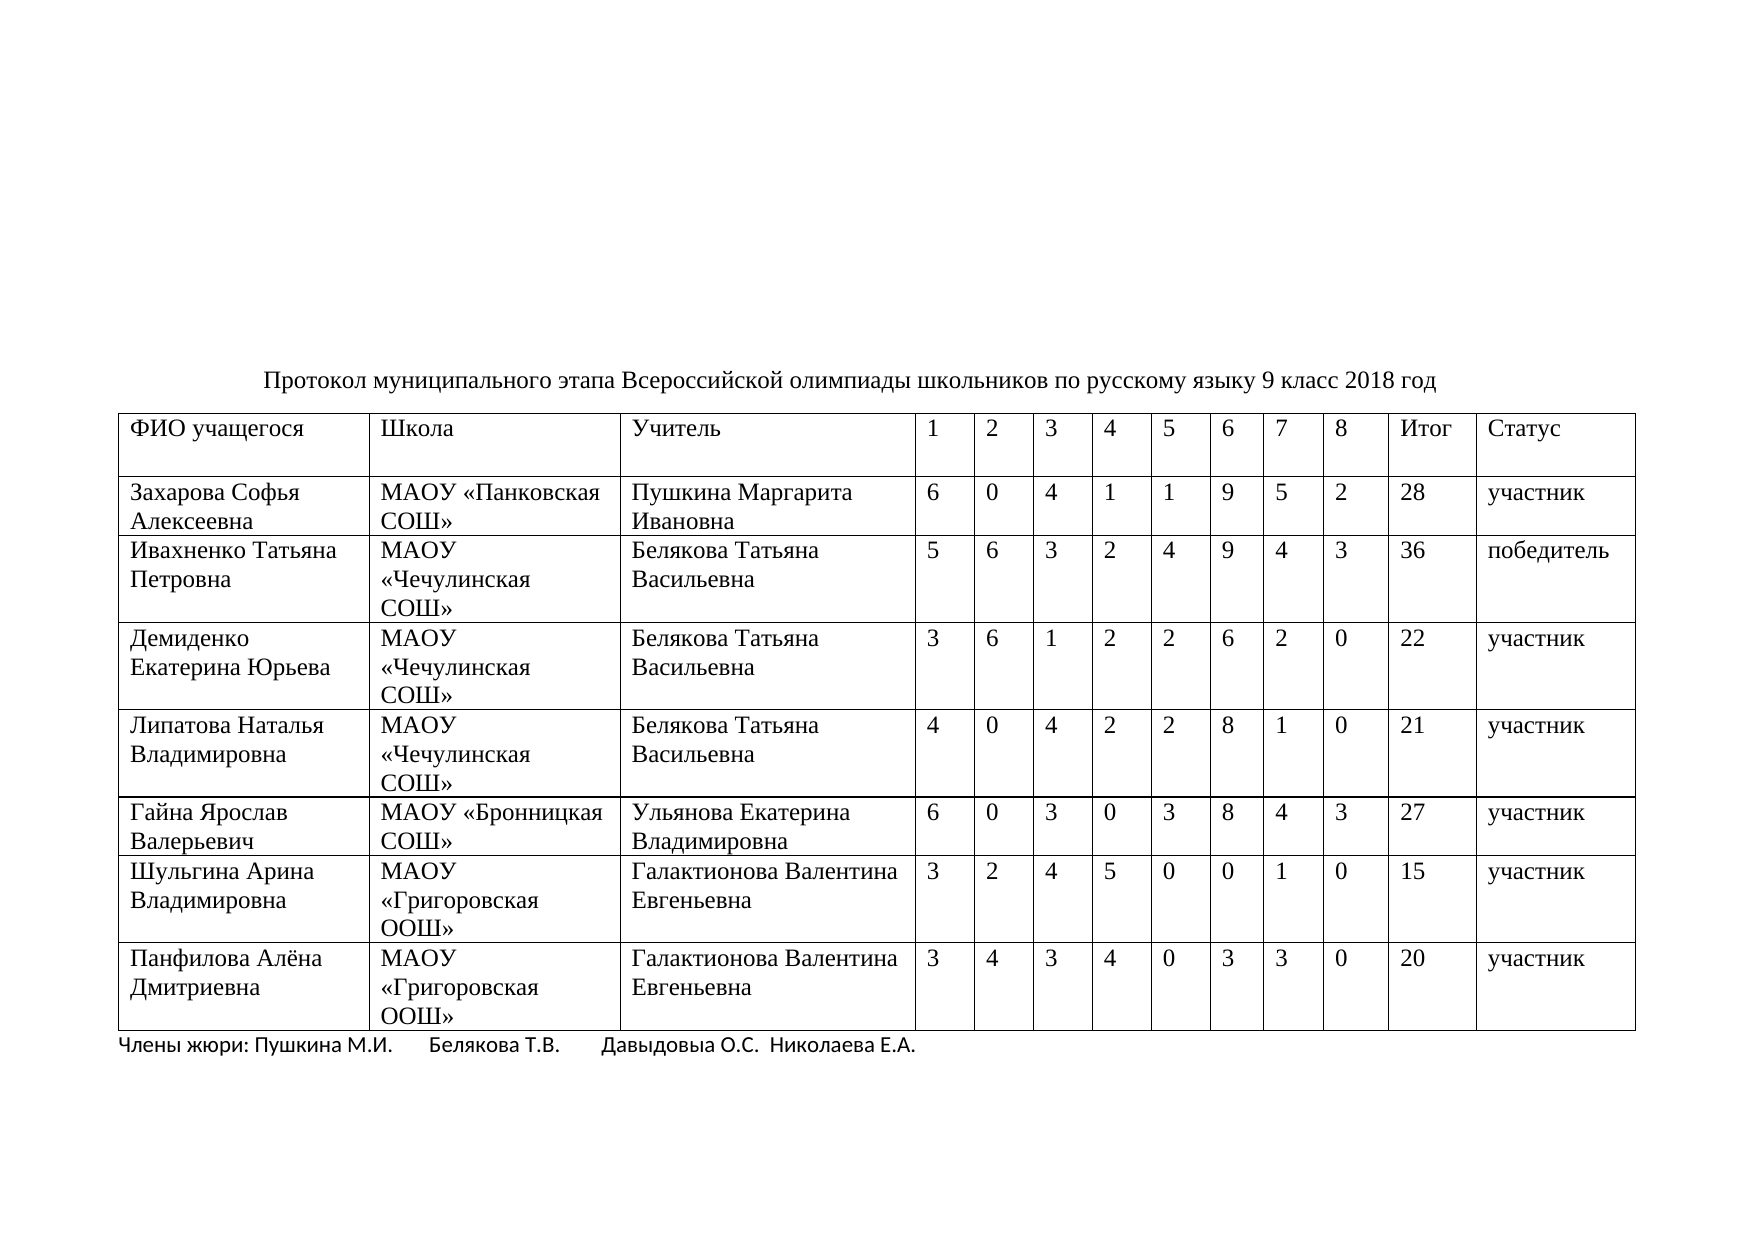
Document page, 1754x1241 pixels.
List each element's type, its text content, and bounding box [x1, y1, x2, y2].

table_cell 6 [916, 798, 974, 855]
table_cell 0 [1324, 856, 1388, 942]
table_cell 2 [1093, 536, 1151, 622]
table_cell 4 [975, 943, 1033, 1029]
table_cell 28 [1389, 477, 1476, 534]
table_cell Белякова Татьяна Васильевна [621, 710, 915, 796]
table_cell Галактионова Валентина Евгеньевна [621, 856, 915, 942]
table_cell Белякова Татьяна Васильевна [621, 536, 915, 622]
table_cell Ивахненко Татьяна Петровна [119, 536, 369, 622]
table_cell участник [1477, 943, 1635, 1029]
table_header 6 [1211, 414, 1263, 476]
table_cell 2 [1152, 623, 1210, 709]
table_cell 8 [1211, 710, 1263, 796]
table_cell 0 [1152, 943, 1210, 1029]
table_header 8 [1324, 414, 1388, 476]
table_cell МАОУ «Чечулинская СОШ» [370, 536, 620, 622]
table_cell 0 [1152, 856, 1210, 942]
table_cell Панфилова Алёна Дмитриевна [119, 943, 369, 1029]
table_cell участник [1477, 856, 1635, 942]
table_cell 2 [1324, 477, 1388, 534]
table_cell 0 [975, 477, 1033, 534]
table_cell 8 [1211, 798, 1263, 855]
table_cell МАОУ «Григоровская ООШ» [370, 856, 620, 942]
text Члены жюри: Пушкина М.И. Белякова Т.В. Давыдовыа О.С. Николаева Е.А. [118, 1031, 1636, 1058]
table_cell 3 [1211, 943, 1263, 1029]
table_cell 0 [1324, 623, 1388, 709]
table_cell 3 [916, 623, 974, 709]
table_header 7 [1264, 414, 1323, 476]
table_header ФИО учащегося [119, 414, 369, 476]
table_cell 3 [1324, 536, 1388, 622]
table_cell 3 [1034, 536, 1092, 622]
table_cell 4 [1264, 798, 1323, 855]
table_cell победитель [1477, 536, 1635, 622]
table_cell 3 [916, 856, 974, 942]
table_cell МАОУ «Панковская СОШ» [370, 477, 620, 534]
table_cell 9 [1211, 536, 1263, 622]
table_cell 3 [916, 943, 974, 1029]
table_cell 9 [1211, 477, 1263, 534]
table_cell Демиденко Екатерина Юрьева [119, 623, 369, 709]
table_cell 4 [1264, 536, 1323, 622]
table_cell 0 [1324, 710, 1388, 796]
table_cell Липатова Наталья Владимировна [119, 710, 369, 796]
table_cell 4 [1034, 477, 1092, 534]
table_cell МАОУ «Бронницкая СОШ» [370, 798, 620, 855]
table_cell 4 [1034, 710, 1092, 796]
table_cell 2 [1093, 710, 1151, 796]
table_cell 0 [1324, 943, 1388, 1029]
text Протокол муниципального этапа Всероссийской олимпиады школьников по русскому языку 9 класс 2018 год [118, 365, 1636, 393]
table_cell 1 [1264, 710, 1323, 796]
table_cell 1 [1264, 856, 1323, 942]
table_header 4 [1093, 414, 1151, 476]
table_cell 4 [1034, 856, 1092, 942]
table_cell МАОУ «Чечулинская СОШ» [370, 623, 620, 709]
table_header Статус [1477, 414, 1635, 476]
table_cell участник [1477, 477, 1635, 534]
table_cell 2 [1264, 623, 1323, 709]
table_cell 15 [1389, 856, 1476, 942]
table_cell 6 [1211, 623, 1263, 709]
table_cell Галактионова Валентина Евгеньевна [621, 943, 915, 1029]
table_cell Захарова Софья Алексеевна [119, 477, 369, 534]
table_cell 36 [1389, 536, 1476, 622]
table_cell 4 [1093, 943, 1151, 1029]
table_cell Пушкина Маргарита Ивановна [621, 477, 915, 534]
table_cell 3 [1152, 798, 1210, 855]
table_header Школа [370, 414, 620, 476]
table_cell 5 [1093, 856, 1151, 942]
table_cell Ульянова Екатерина Владимировна [621, 798, 915, 855]
table_cell 4 [1152, 536, 1210, 622]
table_cell 1 [1034, 623, 1092, 709]
table_cell 6 [975, 536, 1033, 622]
table_cell 2 [1152, 710, 1210, 796]
table_cell МАОУ «Чечулинская СОШ» [370, 710, 620, 796]
table_cell Белякова Татьяна Васильевна [621, 623, 915, 709]
table_cell Гайна Ярослав Валерьевич [119, 798, 369, 855]
table_cell 5 [916, 536, 974, 622]
table_cell 0 [1093, 798, 1151, 855]
table_cell 1 [1093, 477, 1151, 534]
table_cell 2 [975, 856, 1033, 942]
table_header 1 [916, 414, 974, 476]
table_cell 3 [1034, 943, 1092, 1029]
table_header 3 [1034, 414, 1092, 476]
table_cell 6 [916, 477, 974, 534]
table_cell 21 [1389, 710, 1476, 796]
table_cell Шульгина Арина Владимировна [119, 856, 369, 942]
table_cell 20 [1389, 943, 1476, 1029]
table_cell участник [1477, 623, 1635, 709]
table_cell 3 [1324, 798, 1388, 855]
table_cell МАОУ «Григоровская ООШ» [370, 943, 620, 1029]
table_cell 3 [1034, 798, 1092, 855]
table_cell участник [1477, 710, 1635, 796]
table_cell 4 [916, 710, 974, 796]
table_cell 0 [975, 710, 1033, 796]
table_header Учитель [621, 414, 915, 476]
table_cell 3 [1264, 943, 1323, 1029]
table_cell 2 [1093, 623, 1151, 709]
table_header Итог [1389, 414, 1476, 476]
table_cell 5 [1264, 477, 1323, 534]
table_header 2 [975, 414, 1033, 476]
table_cell 1 [1152, 477, 1210, 534]
table_cell 0 [1211, 856, 1263, 942]
table_header 5 [1152, 414, 1210, 476]
table_cell 6 [975, 623, 1033, 709]
table_cell 22 [1389, 623, 1476, 709]
table_cell 27 [1389, 798, 1476, 855]
table_cell участник [1477, 798, 1635, 855]
table_cell 0 [975, 798, 1033, 855]
